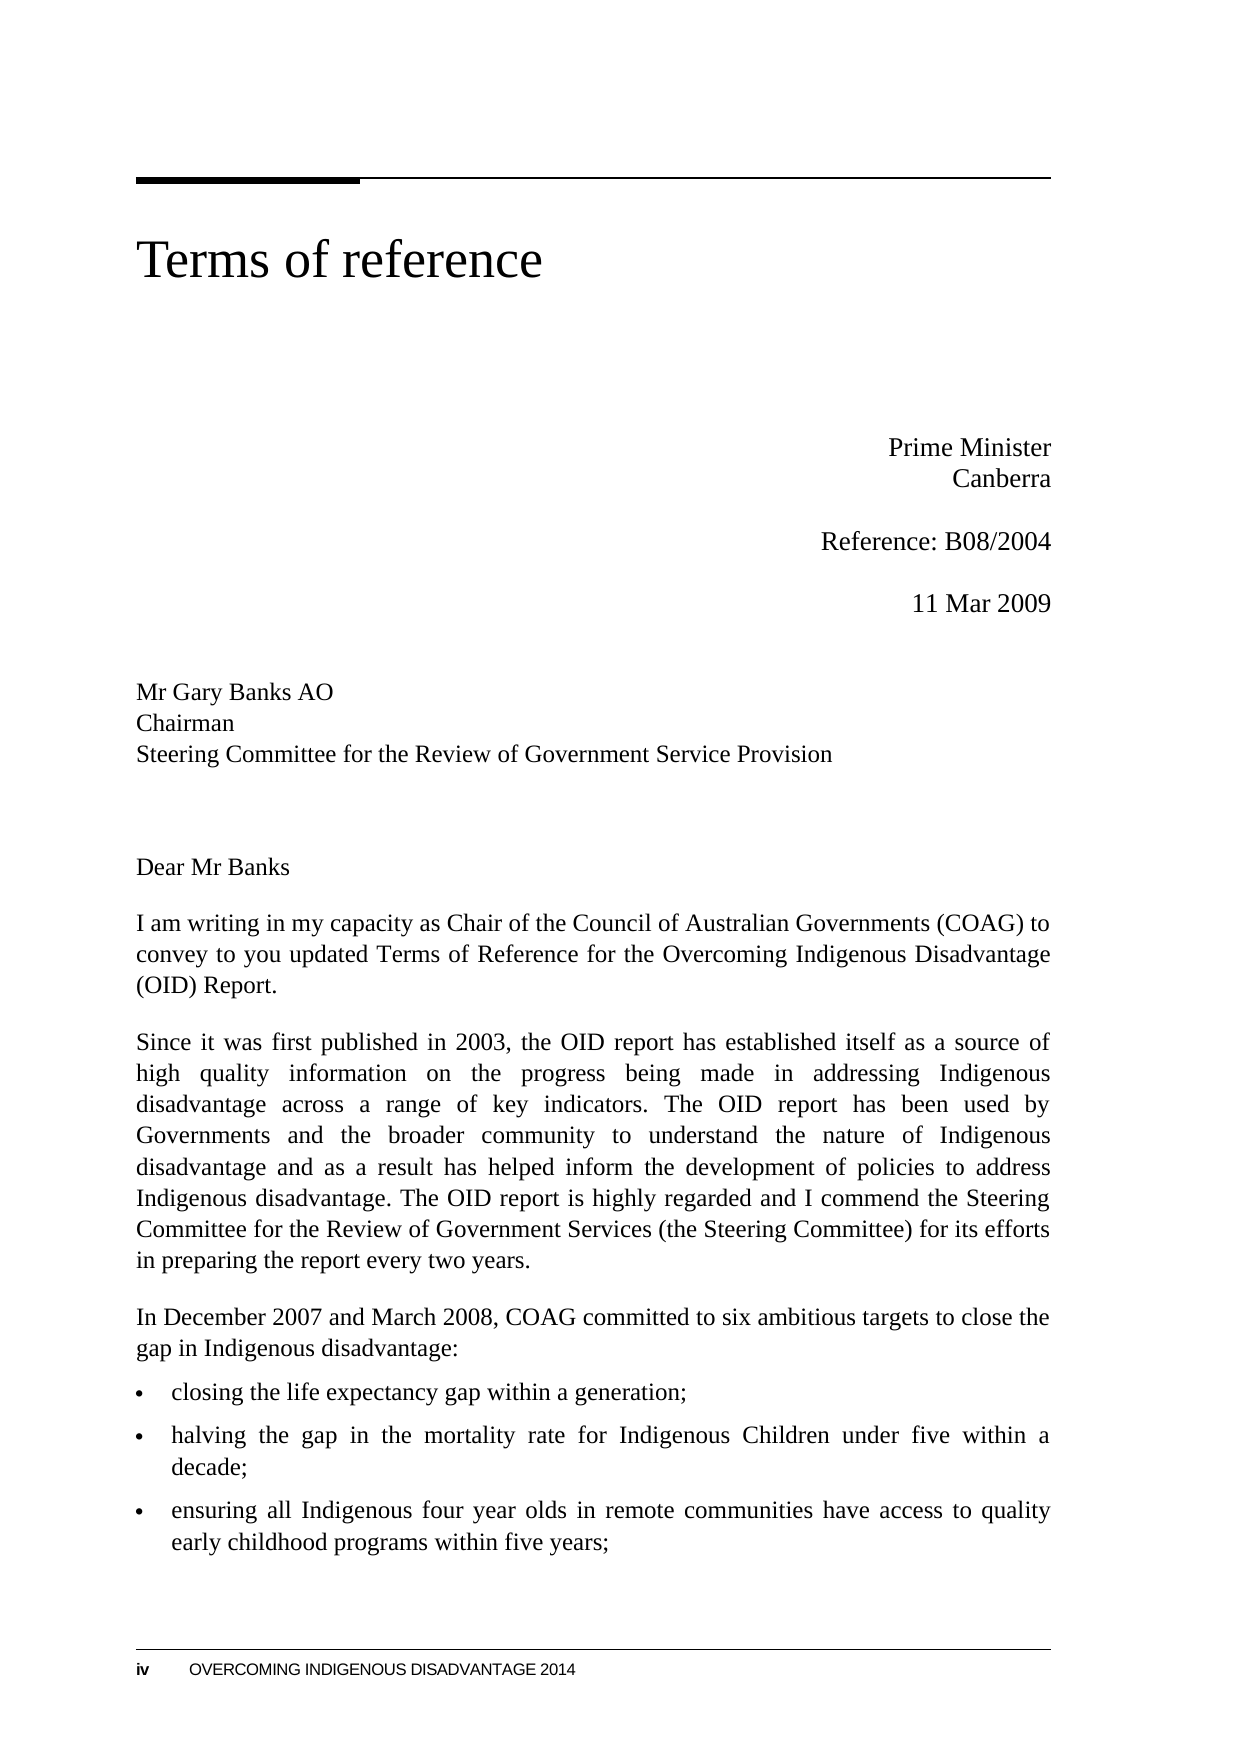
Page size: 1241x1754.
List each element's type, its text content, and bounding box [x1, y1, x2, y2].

text 11 Mar 2009 [136, 587, 1051, 618]
text I am writing in my capacity as Chair of the Council of Australian Governments (COAG) to convey to you updated Terms of Reference for the Overcoming Indigenous Disadvantage (OID) Report. [136, 906, 1051, 999]
list closing the life expectancy gap within a generation; [136, 1374, 1051, 1406]
text Dear Mr Banks [136, 849, 1051, 881]
text Mr Gary Banks AO Chairman Steering Committee for the Review of Government Service Provision [136, 674, 1051, 768]
text Since it was first published in 2003, the OID report has established itself as a source of high quality information on the progress being made in addressing Indigenous disadvantage across a range of key indicators. The OID report has been used by Governments and the broader community to understand the nature of Indigenous disadvantage and as a result has helped inform the development of policies to address Indigenous disadvantage. The OID report is highly regarded and I commend the Steering Committee for the Review of Government Services (the Steering Committee) for its efforts in preparing the report every two years. [136, 1024, 1051, 1274]
list halving the gap in the mortality rate for Indigenous Children under five within a decade; [136, 1418, 1051, 1481]
text Reference: B08/2004 [136, 525, 1051, 556]
text Prime Minister [136, 431, 1051, 462]
list ensuring all Indigenous four year olds in remote communities have access to quality early childhood programs within five years; [136, 1493, 1051, 1556]
text In December 2007 and March 2008, COAG committed to six ambitious targets to close the gap in Indigenous disadvantage: [136, 1299, 1051, 1362]
subtitle Terms of reference [136, 227, 1051, 290]
